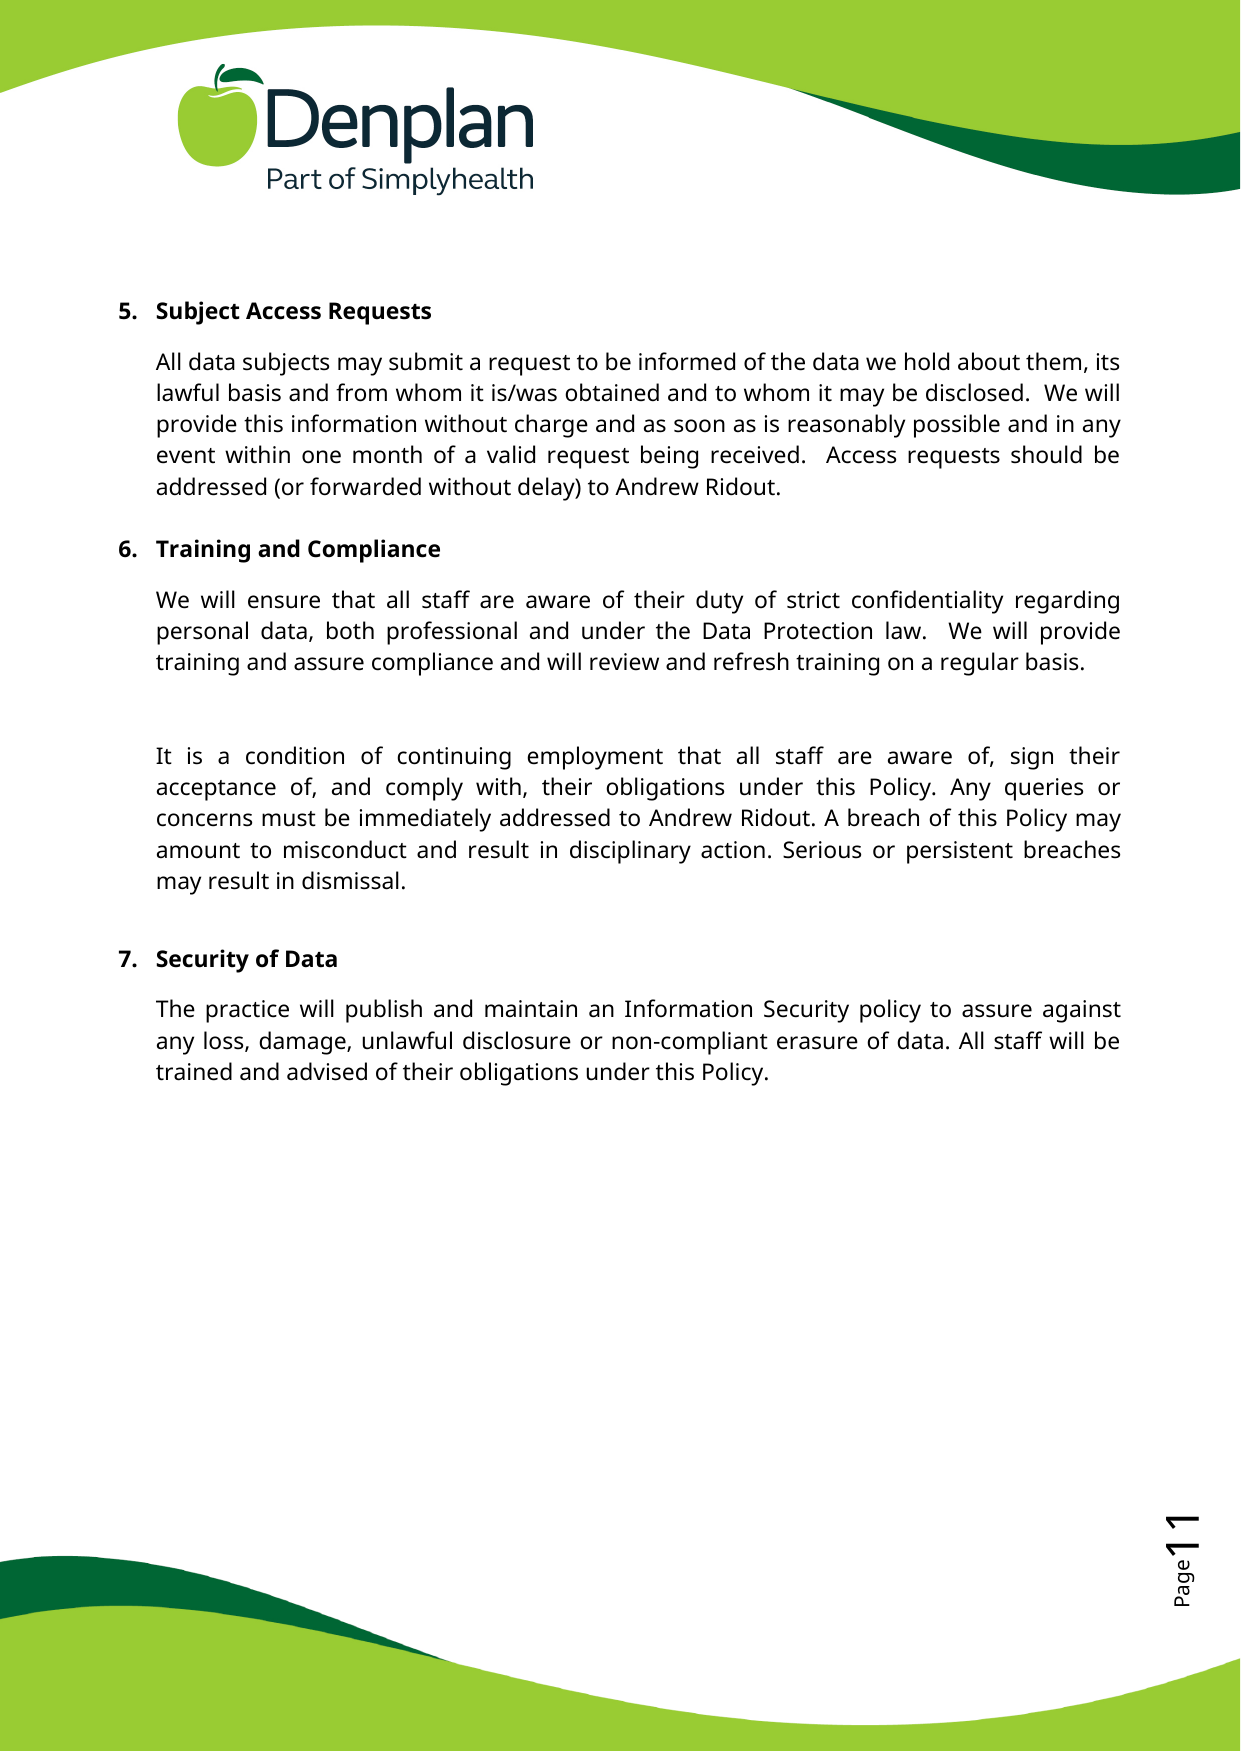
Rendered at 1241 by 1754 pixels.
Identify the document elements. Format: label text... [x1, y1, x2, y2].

list Training and Compliance [118, 533, 1122, 564]
picture [0, 1515, 1240, 1751]
text The practice will publish and maintain an Information Security policy to assure against any loss, damage, unlawful disclosure or non-compliant erasure of data. All staff will be trained and advised of their obligations under this Policy. [156, 993, 1122, 1087]
list Subject Access Requests [118, 295, 1122, 327]
text We will ensure that all staff are aware of their duty of strict confidentiality regarding personal data, both professional and under the Data Protection law. We will provide training and assure compliance and will review and refresh training on a regular basis. [156, 584, 1122, 677]
text It is a condition of continuing employment that all staff are aware of, sign their acceptance of, and comply with, their obligations under this Policy. Any queries or concerns must be immediately addressed to Andrew Ridout. A breach of this Policy may amount to misconduct and result in disciplinary action. Serious or persistent breaches may result in dismissal. [156, 740, 1122, 896]
picture [0, 0, 1241, 236]
list Security of Data [118, 943, 1122, 974]
text All data subjects may submit a request to be informed of the data we hold about them, its lawful basis and from whom it is/was obtained and to whom it may be disclosed. We will provide this information without charge and as soon as is reasonably possible and in any event within one month of a valid request being received. Access requests should be addressed (or forwarded without delay) to Andrew Ridout. [156, 346, 1122, 502]
